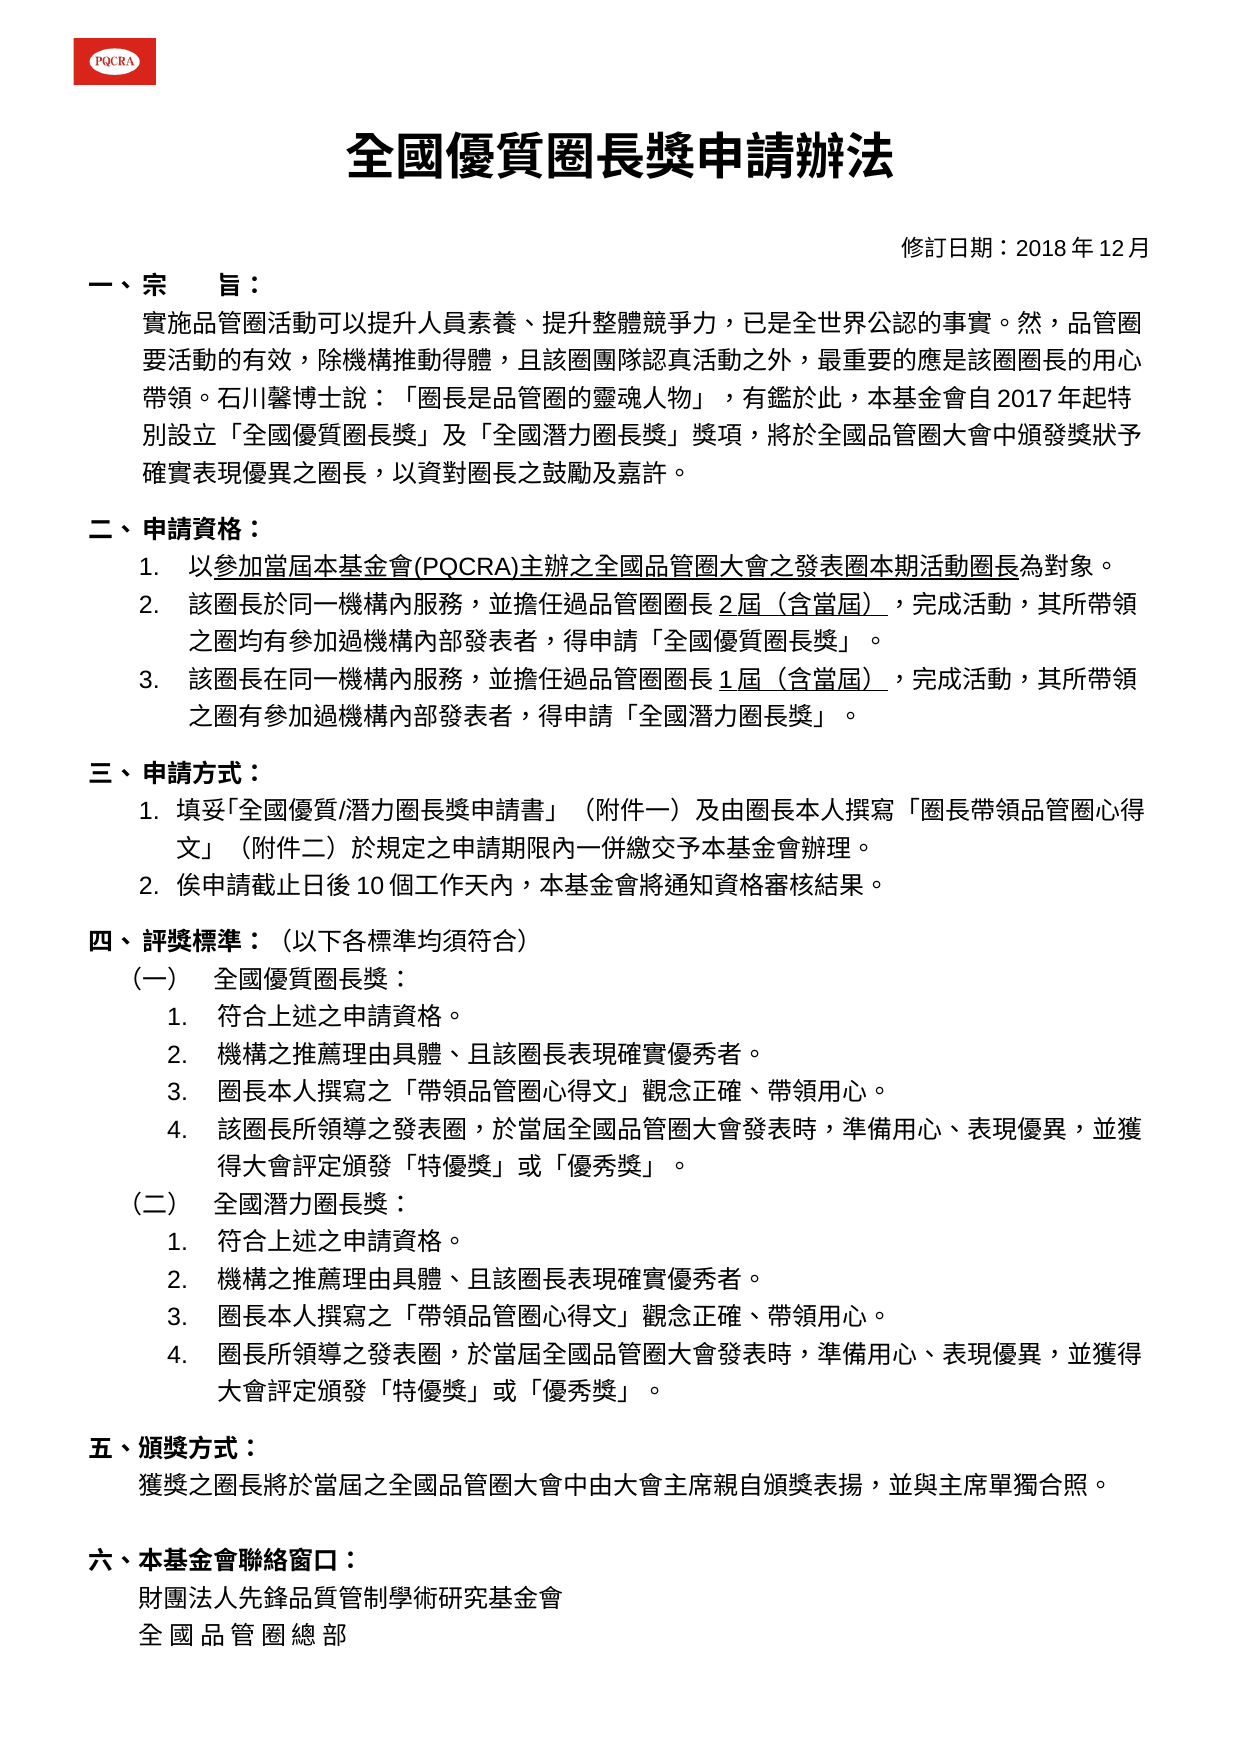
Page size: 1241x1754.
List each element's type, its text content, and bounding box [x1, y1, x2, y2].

list 申請資格： [89, 509, 1152, 546]
list 符合上述之申請資格。 [167, 996, 1152, 1034]
list 填妥｢全國優質/潛力圈長獎申請書」（附件一）及由圈長本人撰寫「圈長帶領品管圈心得文」（附件二）於規定之申請期限內一併繳交予本基金會辦理。 [139, 790, 1152, 865]
list 符合上述之申請資格。 [167, 1221, 1152, 1259]
text 修訂日期：2018年12月 [89, 227, 1152, 265]
list 該圈長在同一機構內服務，並擔任過品管圈圈長1屆（含當屆），完成活動，其所帶領之圈有參加過機構內部發表者，得申請「全國潛力圈長獎」。 [139, 659, 1152, 734]
list 評獎標準：（以下各標準均須符合） [89, 921, 1152, 959]
list 機構之推薦理由具體、且該圈長表現確實優秀者。 [167, 1034, 1152, 1071]
list 該圈長於同一機構內服務，並擔任過品管圈圈長2屆（含當屆），完成活動，其所帶領之圈均有參加過機構內部發表者，得申請「全國優質圈長獎」。 [139, 584, 1152, 659]
list 申請方式： [89, 752, 1152, 790]
text 全 國 品 管 圈 總 部 [139, 1615, 1152, 1652]
list 圈長所領導之發表圈，於當屆全國品管圈大會發表時，準備用心、表現優異，並獲得大會評定頒發「特優獎」或「優秀獎」。 [167, 1334, 1152, 1409]
list 該圈長所領導之發表圈，於當屆全國品管圈大會發表時，準備用心、表現優異，並獲得大會評定頒發「特優獎」或「優秀獎」。 [167, 1109, 1152, 1184]
list 宗 旨： [89, 265, 1152, 302]
text 財團法人先鋒品質管制學術研究基金會 [139, 1577, 1152, 1615]
list 俟申請截止日後10個工作天內，本基金會將通知資格審核結果。 [139, 865, 1152, 902]
text 全國優質圈長獎申請辦法 [89, 115, 1152, 190]
text 五、頒獎方式： [89, 1427, 1152, 1465]
text 獲獎之圈長將於當屆之全國品管圈大會中由大會主席親自頒獎表揚，並與主席單獨合照。 [89, 1465, 1152, 1502]
text 六、本基金會聯絡窗口： [89, 1540, 1152, 1577]
list 機構之推薦理由具體、且該圈長表現確實優秀者。 [167, 1259, 1152, 1296]
list 全國優質圈長獎： [117, 959, 1152, 996]
list 全國潛力圈長獎： [117, 1184, 1152, 1221]
picture [73, 38, 156, 85]
list 圈長本人撰寫之「帶領品管圈心得文」觀念正確、帶領用心。 [167, 1296, 1152, 1334]
list 實施品管圈活動可以提升人員素養、提升整體競爭力，已是全世界公認的事實。然，品管圈要活動的有效，除機構推動得體，且該圈團隊認真活動之外，最重要的應是該圈圈長的用心帶領。石川馨博士說：「圈長是品管圈的靈魂人物」，有鑑於此，本基金會自2017年起特別設立「全國優質圈長獎」及「全國潛力圈長獎」獎項，將於全國品管圈大會中頒發獎狀予確實表現優異之圈長，以資對圈長之鼓勵及嘉許。 [142, 302, 1152, 490]
list 圈長本人撰寫之「帶領品管圈心得文」觀念正確、帶領用心。 [167, 1071, 1152, 1109]
list 以參加當屆本基金會(PQCRA)主辦之全國品管圈大會之發表圈本期活動圈長為對象。 [139, 546, 1152, 584]
